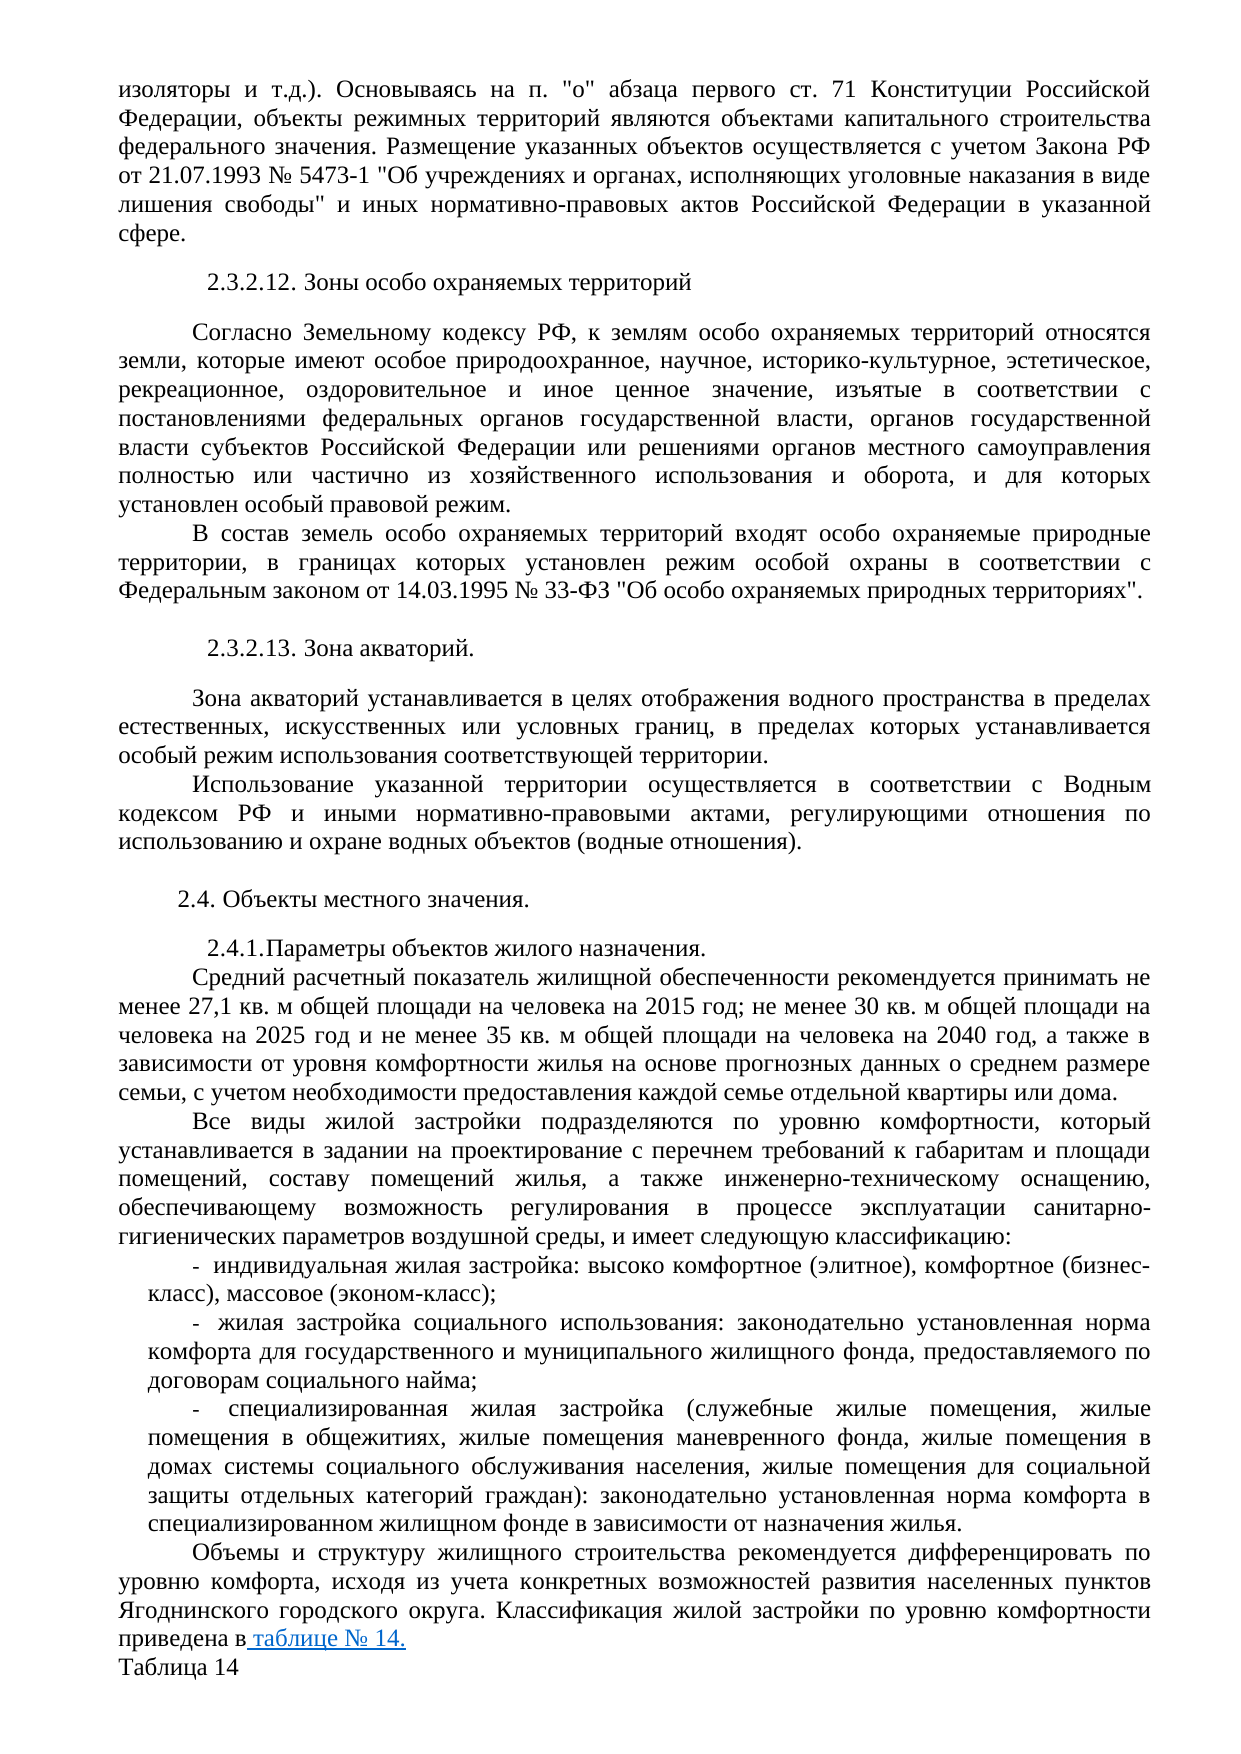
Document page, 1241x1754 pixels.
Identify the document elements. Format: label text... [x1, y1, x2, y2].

list индивидуальная жилая застройка: высоко комфортное (элитное), комфортное (бизнес-класс), массовое (эконом-класс); [148, 1250, 1152, 1307]
text Объемы и структуру жилищного строительства рекомендуется дифференцировать по уровню комфорта, исходя из учета конкретных возможностей развития населенных пунктов Ягоднинского городского округа. Классификация жилой застройки по уровню комфортности приведена в таблице № 14. [118, 1537, 1152, 1652]
list жилая застройка социального использования: законодательно установленная норма комфорта для государственного и муниципального жилищного фонда, предоставляемого по договорам социального найма; [148, 1307, 1152, 1393]
list специализированная жилая застройка (служебные жилые помещения, жилые помещения в общежитиях, жилые помещения маневренного фонда, жилые помещения в домах системы социального обслуживания населения, жилые помещения для социальной защиты отдельных категорий граждан): законодательно установленная норма комфорта в специализированном жилищном фонде в зависимости от назначения жилья. [148, 1393, 1152, 1537]
text Зона акваторий устанавливается в целях отображения водного пространства в пределах естественных, искусственных или условных границ, в пределах которых устанавливается особый режим использования соответствующей территории. [118, 683, 1152, 769]
text Согласно Земельному кодексу РФ, к землям особо охраняемых территорий относятся земли, которые имеют особое природоохранное, научное, историко-культурное, эстетическое, рекреационное, оздоровительное и иное ценное значение, изъятые в соответствии с постановлениями федеральных органов государственной власти, органов государственной власти субъектов Российской Федерации или решениями органов местного самоуправления полностью или частично из хозяйственного использования и оборота, и для которых установлен особый правовой режим. [118, 317, 1152, 518]
text Все виды жилой застройки подразделяются по уровню комфортности, который устанавливается в задании на проектирование с перечнем требований к габаритам и площади помещений, составу помещений жилья, а также инженерно-техническому оснащению, обеспечивающему возможность регулирования в процессе эксплуатации санитарно-гигиенических параметров воздушной среды, и имеет следующую классификацию: [118, 1106, 1152, 1250]
list Зона акваторий. [118, 633, 1152, 662]
text В состав земель особо охраняемых территорий входят особо охраняемые природные территории, в границах которых установлен режим особой охраны в соответствии с Федеральным законом от 14.03.1995 № 33-ФЗ "Об особо охраняемых природных территориях". [118, 518, 1152, 604]
list Зоны особо охраняемых территорий [118, 267, 1152, 296]
text Использование указанной территории осуществляется в соответствии с Водным кодексом РФ и иными нормативно-правовыми актами, регулирующими отношения по использованию и охране водных объектов (водные отношения). [118, 769, 1152, 855]
list Объекты местного значения. [118, 884, 1152, 913]
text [118, 74, 1152, 246]
text Таблица 14 [118, 1652, 1152, 1681]
list Параметры объектов жилого назначения. [118, 933, 1152, 962]
text Средний расчетный показатель жилищной обеспеченности рекомендуется принимать не менее 27,1 кв. м общей площади на человека на 2015 год; не менее 30 кв. м общей площади на человека на 2025 год и не менее 35 кв. м общей площади на человека на 2040 год, а также в зависимости от уровня комфортности жилья на основе прогнозных данных о среднем размере семьи, с учетом необходимости предоставления каждой семье отдельной квартиры или дома. [118, 962, 1152, 1106]
